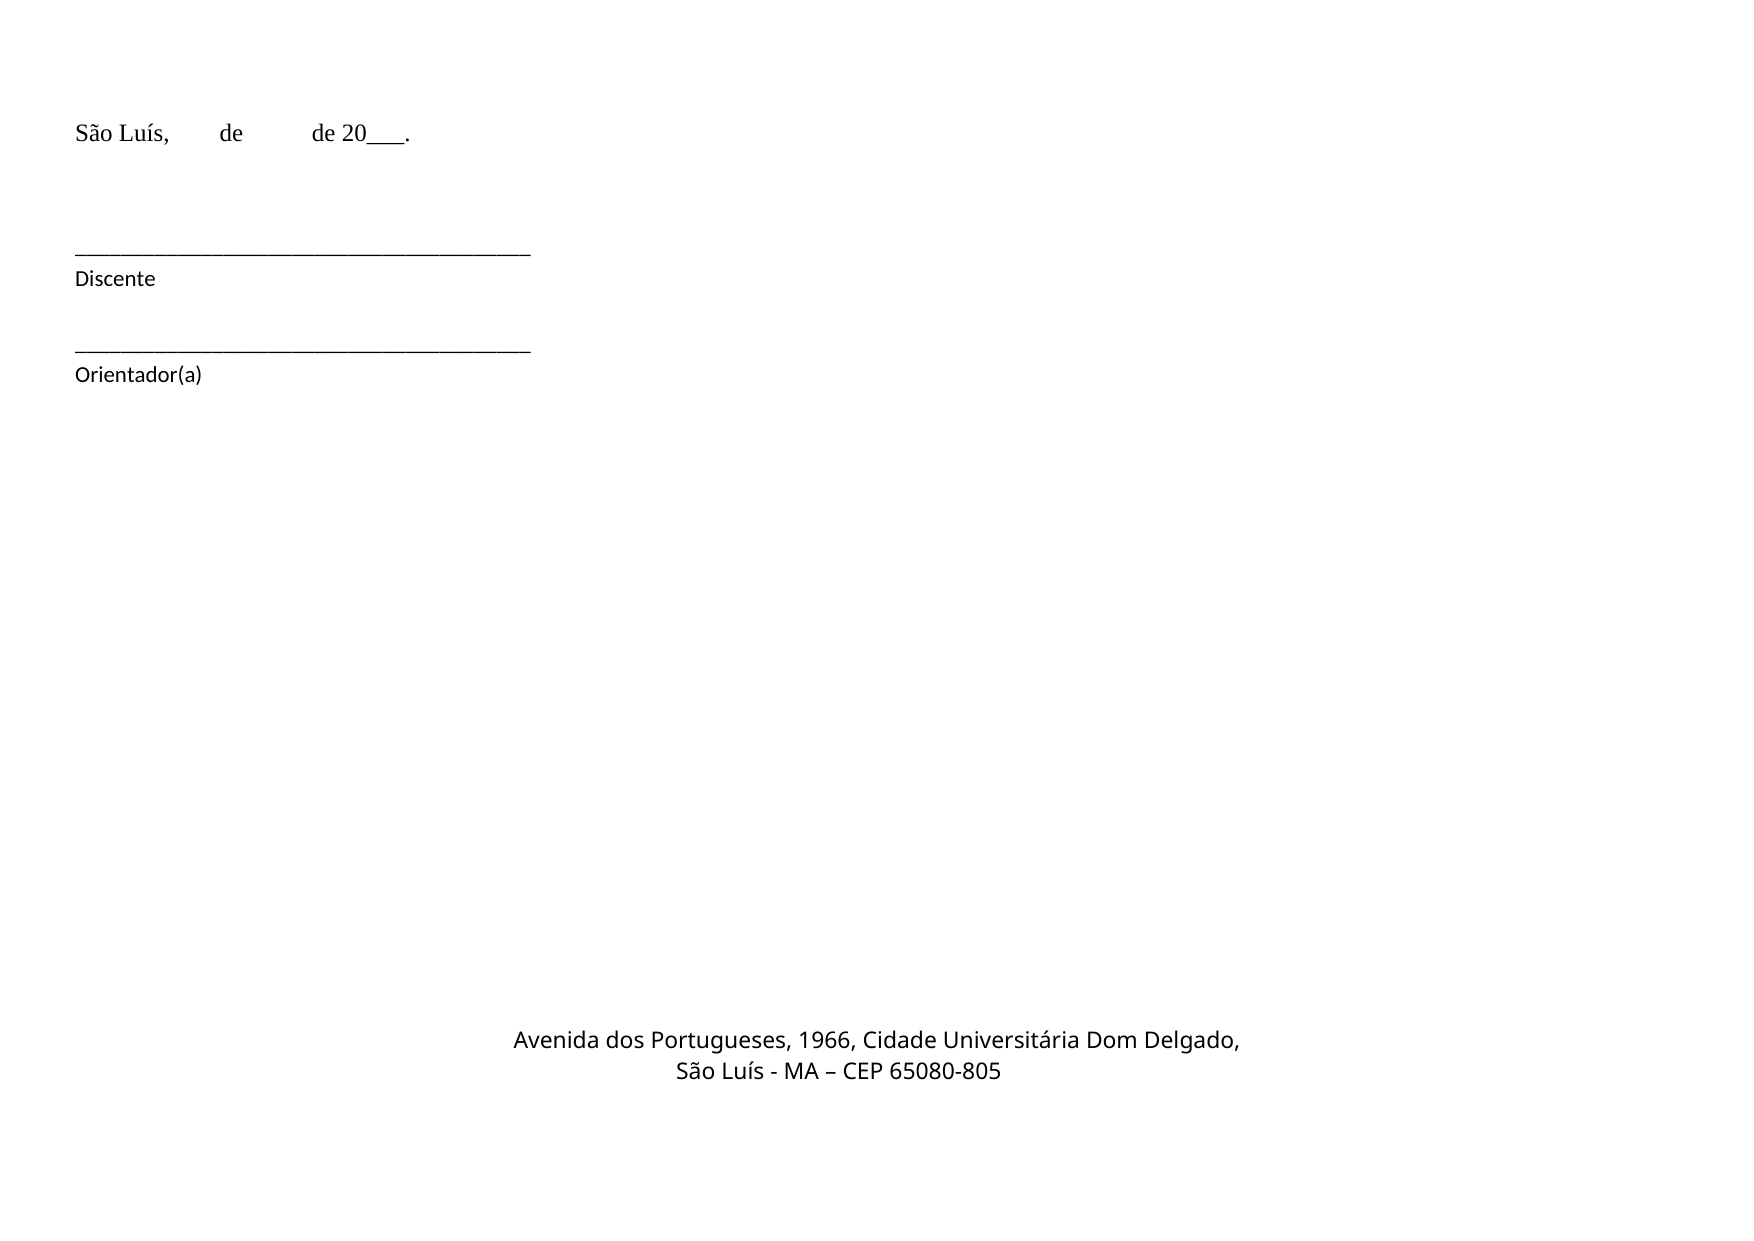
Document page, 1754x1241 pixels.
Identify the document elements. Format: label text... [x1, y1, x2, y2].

text ________________________________________ [75, 328, 1679, 356]
text Orientador(a) [75, 360, 1679, 388]
text Discente [75, 264, 1679, 292]
text São Luís, de de 20___. [75, 118, 1679, 146]
text ________________________________________ [75, 232, 1679, 259]
